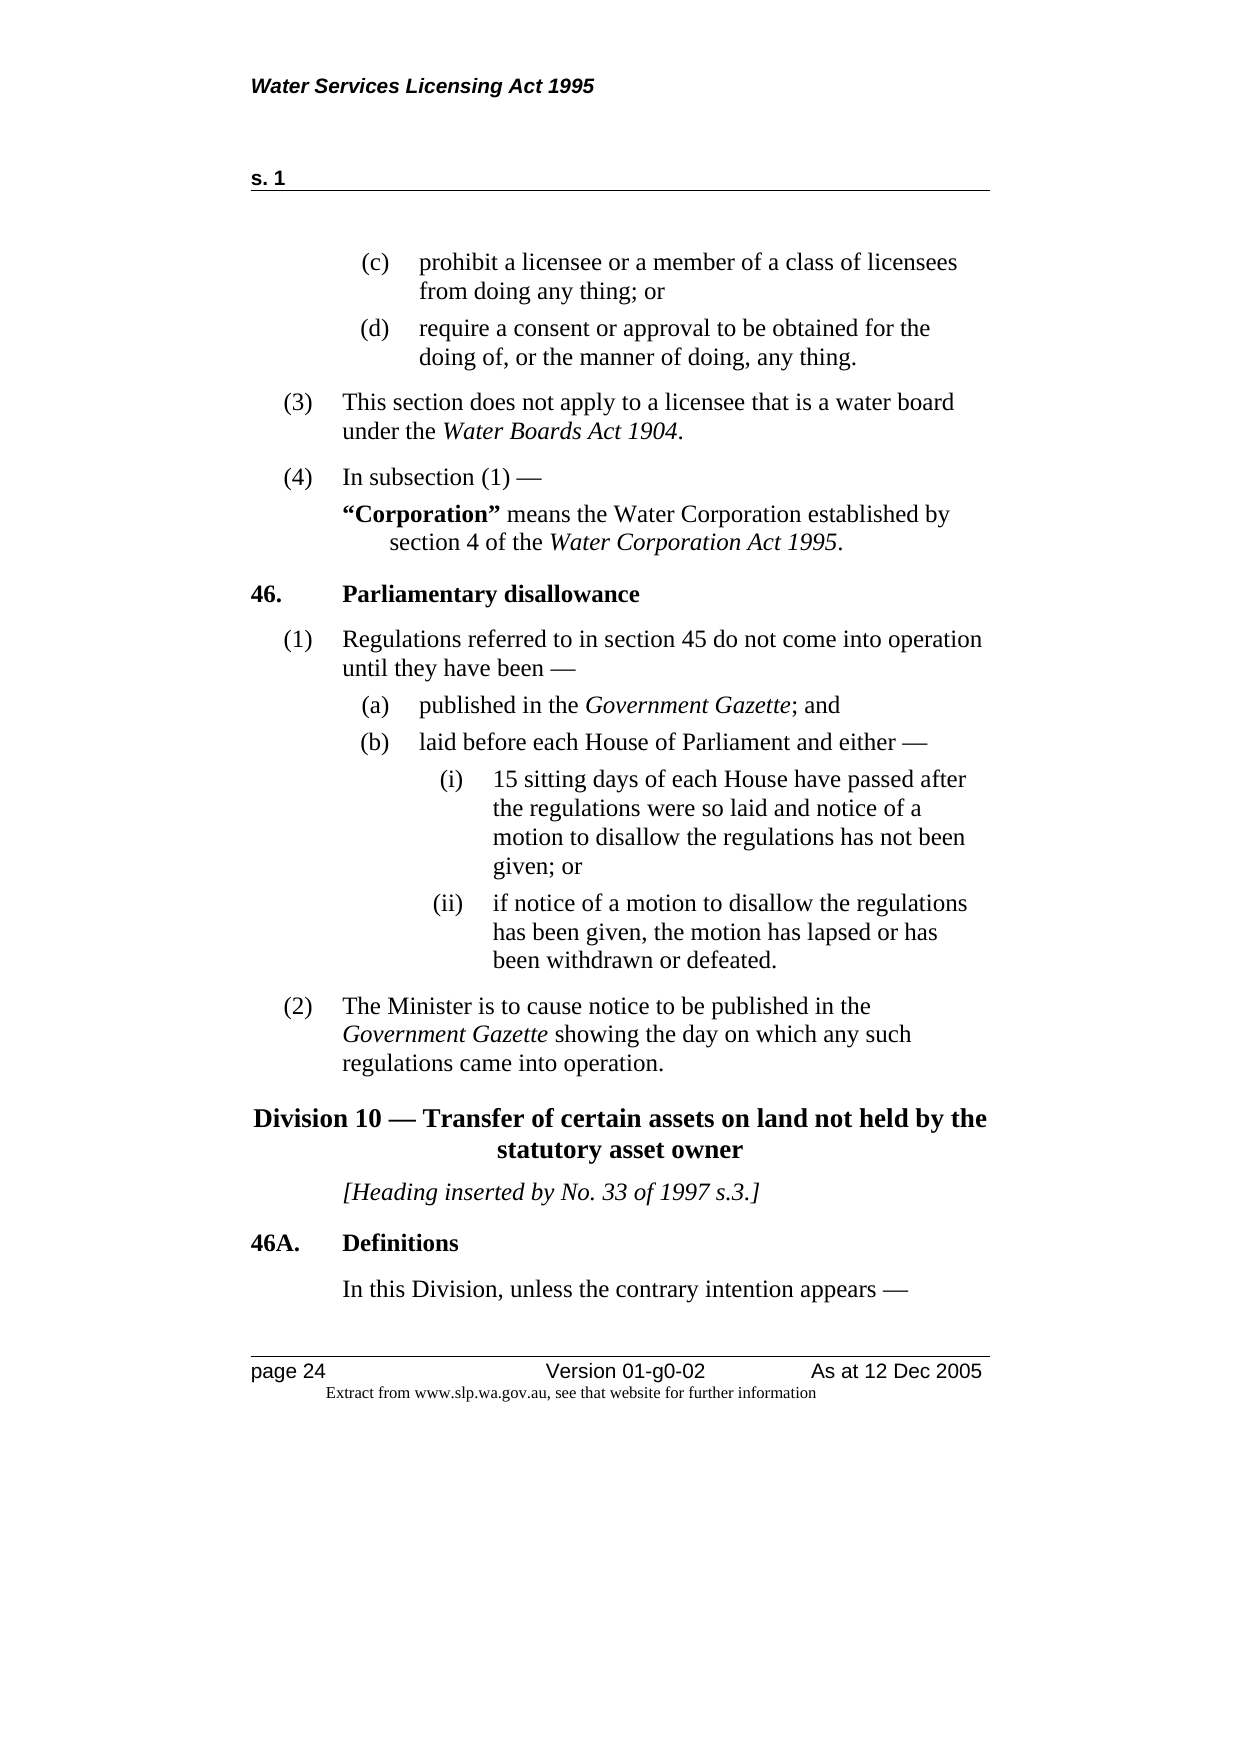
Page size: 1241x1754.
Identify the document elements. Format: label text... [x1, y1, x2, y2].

subtitle 46. Parliamentary disallowance [251, 579, 990, 608]
text “Corporation” means the Water Corporation established by section 4 of the Water Corporation Act 1995. [251, 499, 990, 556]
text (a) published in the Government Gazette; and [251, 690, 990, 719]
subtitle 46A. Definitions [251, 1228, 990, 1257]
text (2) The Minister is to cause notice to be published in the Government Gazette showing the day on which any such regulations came into operation. [251, 991, 990, 1077]
text (d) require a consent or approval to be obtained for the doing of, or the manner of doing, any thing. [251, 313, 990, 371]
text In this Division, unless the contrary intention appears — [251, 1274, 990, 1303]
text (3) This section does not apply to a licensee that is a water board under the Water Boards Act 1904. [251, 387, 990, 445]
text (b) laid before each House of Parliament and either — [251, 727, 990, 756]
text (1) Regulations referred to in section 45 do not come into operation until they have been — [251, 624, 990, 682]
subtitle [Heading inserted by No. 33 of 1997 s.3.] [251, 1177, 990, 1206]
text (ii) if notice of a motion to disallow the regulations has been given, the motion has lapsed or has been withdrawn or defeated. [251, 888, 990, 974]
text (c) prohibit a licensee or a member of a class of licensees from doing any thing; or [251, 247, 990, 305]
subtitle Division 10 — Transfer of certain assets on land not held by the statutory asset owner [251, 1102, 990, 1164]
text (i) 15 sitting days of each House have passed after the regulations were so laid and notice of a motion to disallow the regulations has not been given; or [251, 764, 990, 879]
text (4) In subsection (1) — [251, 462, 990, 490]
